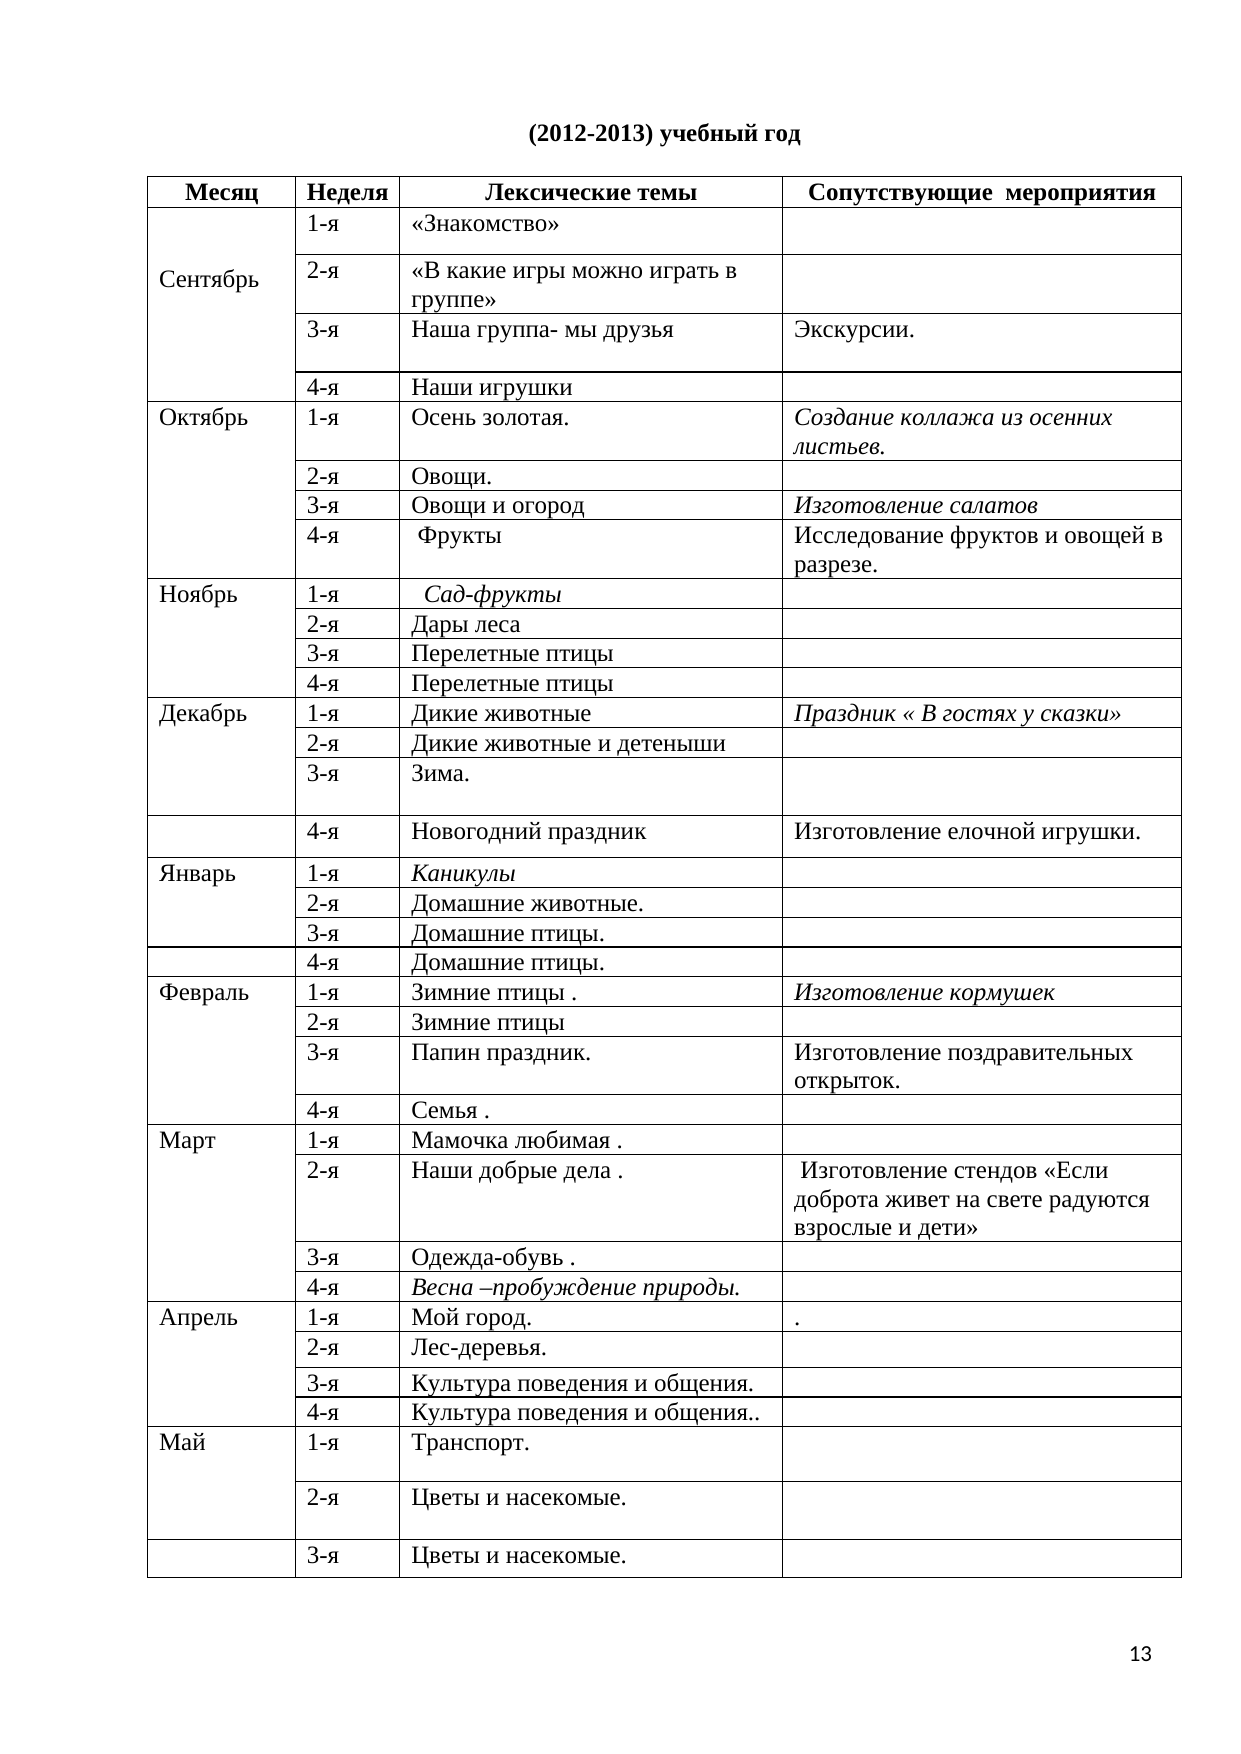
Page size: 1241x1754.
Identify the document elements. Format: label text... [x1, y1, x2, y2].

table_cell Изготовление поздравительных открыток. [783, 1037, 1181, 1094]
table_cell 3-я [296, 1368, 399, 1396]
table_header Неделя [296, 177, 399, 207]
text (2012-2013) учебный год [177, 118, 1152, 147]
table_cell Наша группа- мы друзья [400, 314, 782, 371]
table_cell Домашние птицы. [400, 948, 782, 976]
table_cell 3-я [296, 1037, 399, 1094]
table_cell [783, 1398, 1181, 1426]
table_cell [783, 1007, 1181, 1036]
table_cell Изготовление кормушек [783, 977, 1181, 1006]
table_cell Осень золотая. [400, 402, 782, 460]
table_header Месяц [148, 177, 295, 207]
table_cell 2-я [296, 1155, 399, 1241]
table_cell Изготовление салатов [783, 491, 1181, 519]
table_cell [783, 373, 1181, 401]
table_cell [783, 668, 1181, 697]
table_cell Изготовление елочной игрушки. [783, 816, 1181, 857]
table_cell Сад-фрукты [400, 579, 782, 608]
table_cell Транспорт. [400, 1427, 782, 1481]
table_cell [148, 1540, 295, 1577]
table_cell [783, 579, 1181, 608]
table_cell [783, 758, 1181, 815]
table_cell Папин праздник. [400, 1037, 782, 1094]
table_cell Праздник « В гостях у сказки» [783, 698, 1181, 727]
table_cell [148, 816, 295, 857]
table_cell [783, 255, 1181, 313]
table_cell «Знакомство» [400, 208, 782, 254]
table_cell 3-я [296, 1540, 399, 1577]
table_cell Каникулы [400, 858, 782, 887]
table_cell Овощи и огород [400, 491, 782, 519]
table_cell 4-я [296, 1398, 399, 1426]
table_cell 1-я [296, 1125, 399, 1154]
table_cell «В какие игры можно играть в группе» [400, 255, 782, 313]
table_cell [783, 728, 1181, 757]
table_cell Январь [148, 858, 295, 946]
table_cell Дары леса [400, 609, 782, 637]
table_cell Исследование фруктов и овощей в разрезе. [783, 520, 1181, 578]
table_cell [783, 1332, 1181, 1367]
table_cell Зима. [400, 758, 782, 815]
table_cell 4-я [296, 948, 399, 976]
table_cell Зимние птицы . [400, 977, 782, 1006]
table_cell [783, 858, 1181, 887]
table_cell Культура поведения и общения.. [400, 1398, 782, 1426]
table_cell Культура поведения и общения. [400, 1368, 782, 1396]
table_cell [783, 1427, 1181, 1481]
table_cell 4-я [296, 1095, 399, 1124]
table_cell 3-я [296, 491, 399, 519]
table_cell [148, 948, 295, 976]
table_cell Зимние птицы [400, 1007, 782, 1036]
table_cell 4-я [296, 1272, 399, 1301]
table_cell 4-я [296, 668, 399, 697]
table_cell 2-я [296, 461, 399, 489]
table_cell Декабрь [148, 698, 295, 815]
table_cell Изготовление стендов «Если доброта живет на свете радуются взрослые и дети» [783, 1155, 1181, 1241]
table_cell 1-я [296, 208, 399, 254]
table_cell [783, 918, 1181, 946]
table_cell [783, 1540, 1181, 1577]
table_cell Мамочка любимая . [400, 1125, 782, 1154]
table_cell Цветы и насекомые. [400, 1540, 782, 1577]
table_cell 3-я [296, 918, 399, 946]
table_cell Наши игрушки [400, 373, 782, 401]
table_cell Март [148, 1125, 295, 1301]
table_cell Ноябрь [148, 579, 295, 697]
table_cell [783, 609, 1181, 637]
table_cell Дикие животные и детеныши [400, 728, 782, 757]
table_cell [783, 948, 1181, 976]
table_cell 1-я [296, 698, 399, 727]
table_cell Создание коллажа из осенних листьев. [783, 402, 1181, 460]
table_cell 3-я [296, 314, 399, 371]
table_cell 1-я [296, 579, 399, 608]
table_cell 2-я [296, 1007, 399, 1036]
table_cell Экскурсии. [783, 314, 1181, 371]
table_cell 1-я [296, 977, 399, 1006]
table_cell 1-я [296, 858, 399, 887]
table_cell Октябрь [148, 402, 295, 578]
table_cell 4-я [296, 520, 399, 578]
table_cell Мой город. [400, 1302, 782, 1331]
table_cell 3-я [296, 1242, 399, 1271]
table_cell [783, 1368, 1181, 1396]
table_cell [783, 888, 1181, 917]
table_cell Апрель [148, 1302, 295, 1426]
table_cell 2-я [296, 888, 399, 917]
table_cell Фрукты [400, 520, 782, 578]
table_cell [783, 1272, 1181, 1301]
table_cell 4-я [296, 816, 399, 857]
table_cell 4-я [296, 373, 399, 401]
table_cell 3-я [296, 639, 399, 667]
table_cell 1-я [296, 1302, 399, 1331]
table_cell [783, 1095, 1181, 1124]
table_cell Весна –пробуждение природы. [400, 1272, 782, 1301]
table_cell Наши добрые дела . [400, 1155, 782, 1241]
table_header Лексические темы [400, 177, 782, 207]
table_cell 2-я [296, 609, 399, 637]
table_cell . [783, 1302, 1181, 1331]
table_cell 3-я [296, 758, 399, 815]
table_cell [783, 461, 1181, 489]
table_cell 2-я [296, 1332, 399, 1367]
table_cell Май [148, 1427, 295, 1539]
table_cell Домашние животные. [400, 888, 782, 917]
table_cell 2-я [296, 255, 399, 313]
table_cell [783, 639, 1181, 667]
table_cell Лес-деревья. [400, 1332, 782, 1367]
table_cell 2-я [296, 728, 399, 757]
table_cell Домашние птицы. [400, 918, 782, 946]
table_cell Сентябрь [148, 208, 295, 401]
table_header Сопутствующие мероприятия [783, 177, 1181, 207]
table_cell Новогодний праздник [400, 816, 782, 857]
table_cell Цветы и насекомые. [400, 1482, 782, 1539]
table_cell Одежда-обувь . [400, 1242, 782, 1271]
table_cell [783, 1125, 1181, 1154]
table_cell [783, 1482, 1181, 1539]
table_cell Дикие животные [400, 698, 782, 727]
table_cell 2-я [296, 1482, 399, 1539]
table_cell Февраль [148, 977, 295, 1124]
table_cell Овощи. [400, 461, 782, 489]
table_cell 1-я [296, 402, 399, 460]
table_cell [783, 208, 1181, 254]
table_cell [783, 1242, 1181, 1271]
table_cell 1-я [296, 1427, 399, 1481]
table_cell Перелетные птицы [400, 668, 782, 697]
table_cell Семья . [400, 1095, 782, 1124]
table_cell Перелетные птицы [400, 639, 782, 667]
